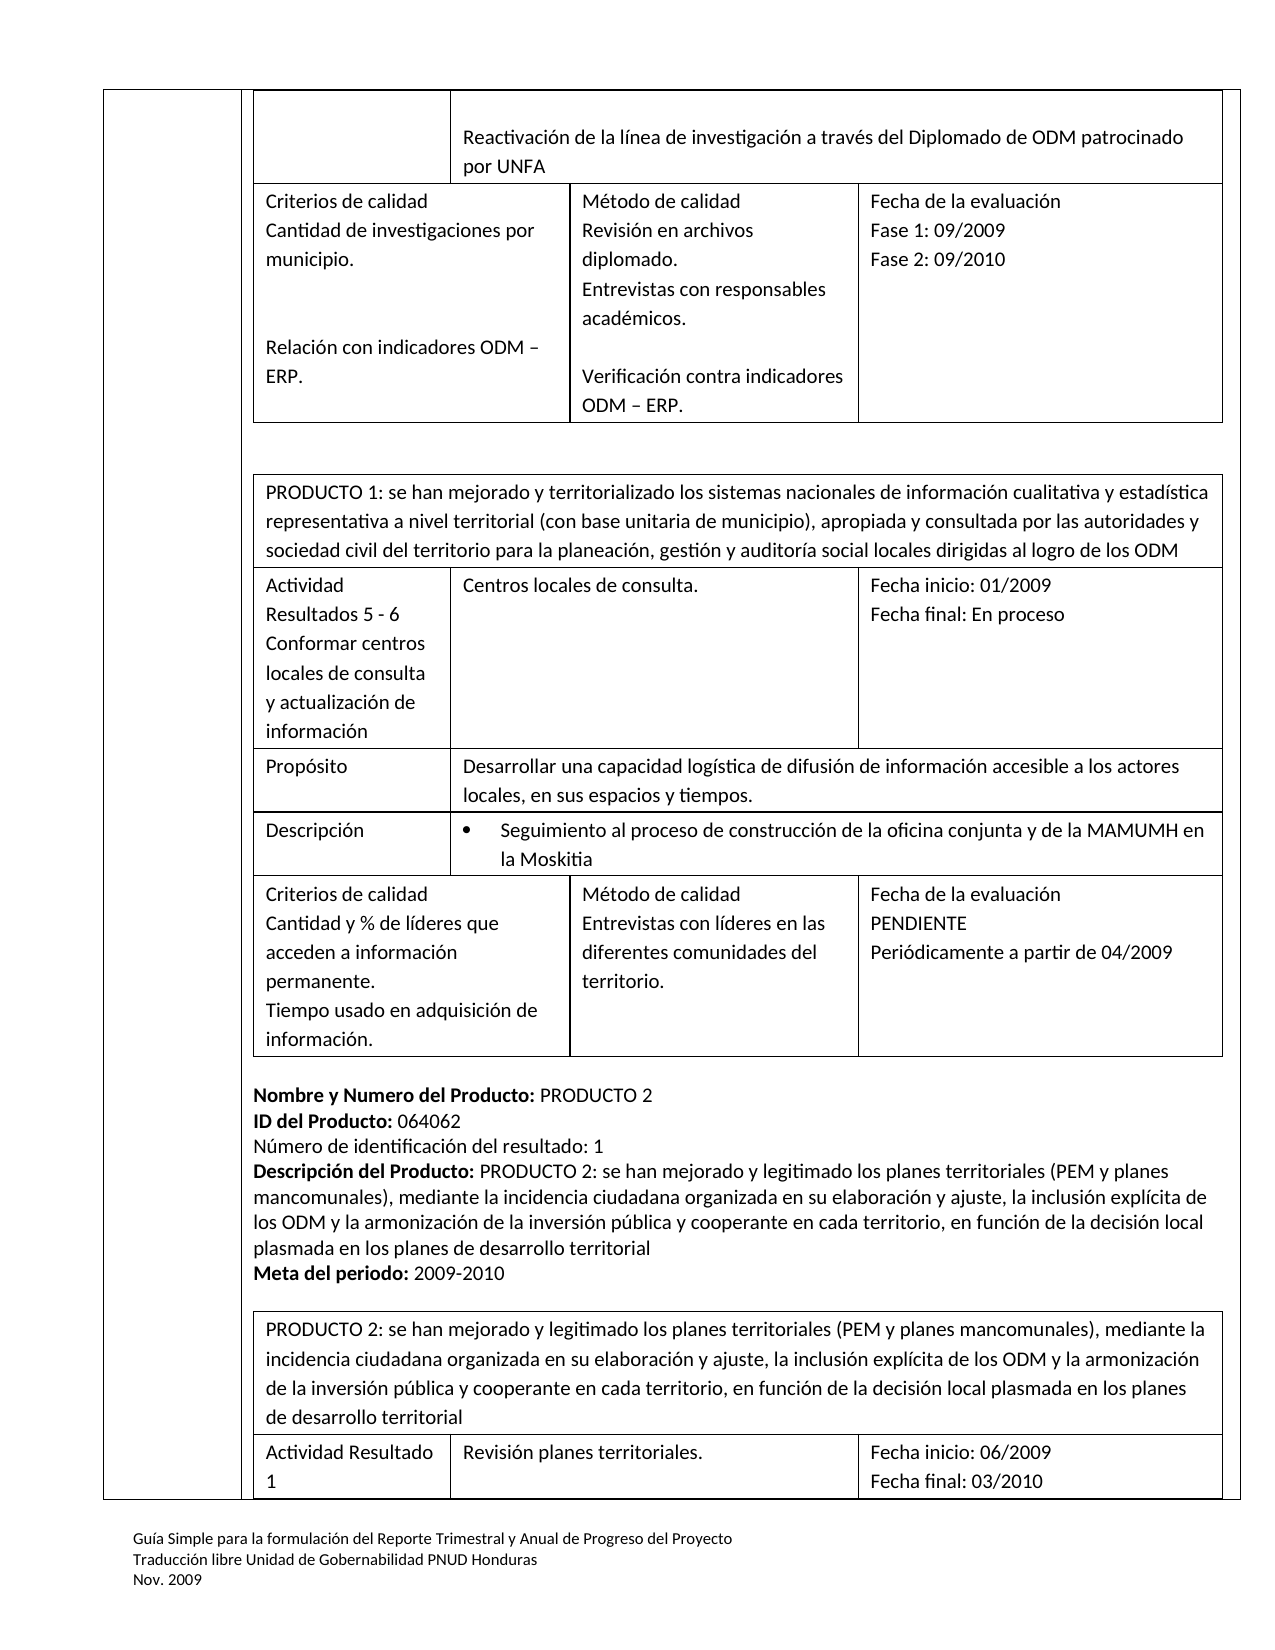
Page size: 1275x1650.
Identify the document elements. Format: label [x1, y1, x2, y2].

table_cell [104, 90, 241, 1498]
table_cell [242, 90, 1240, 1498]
